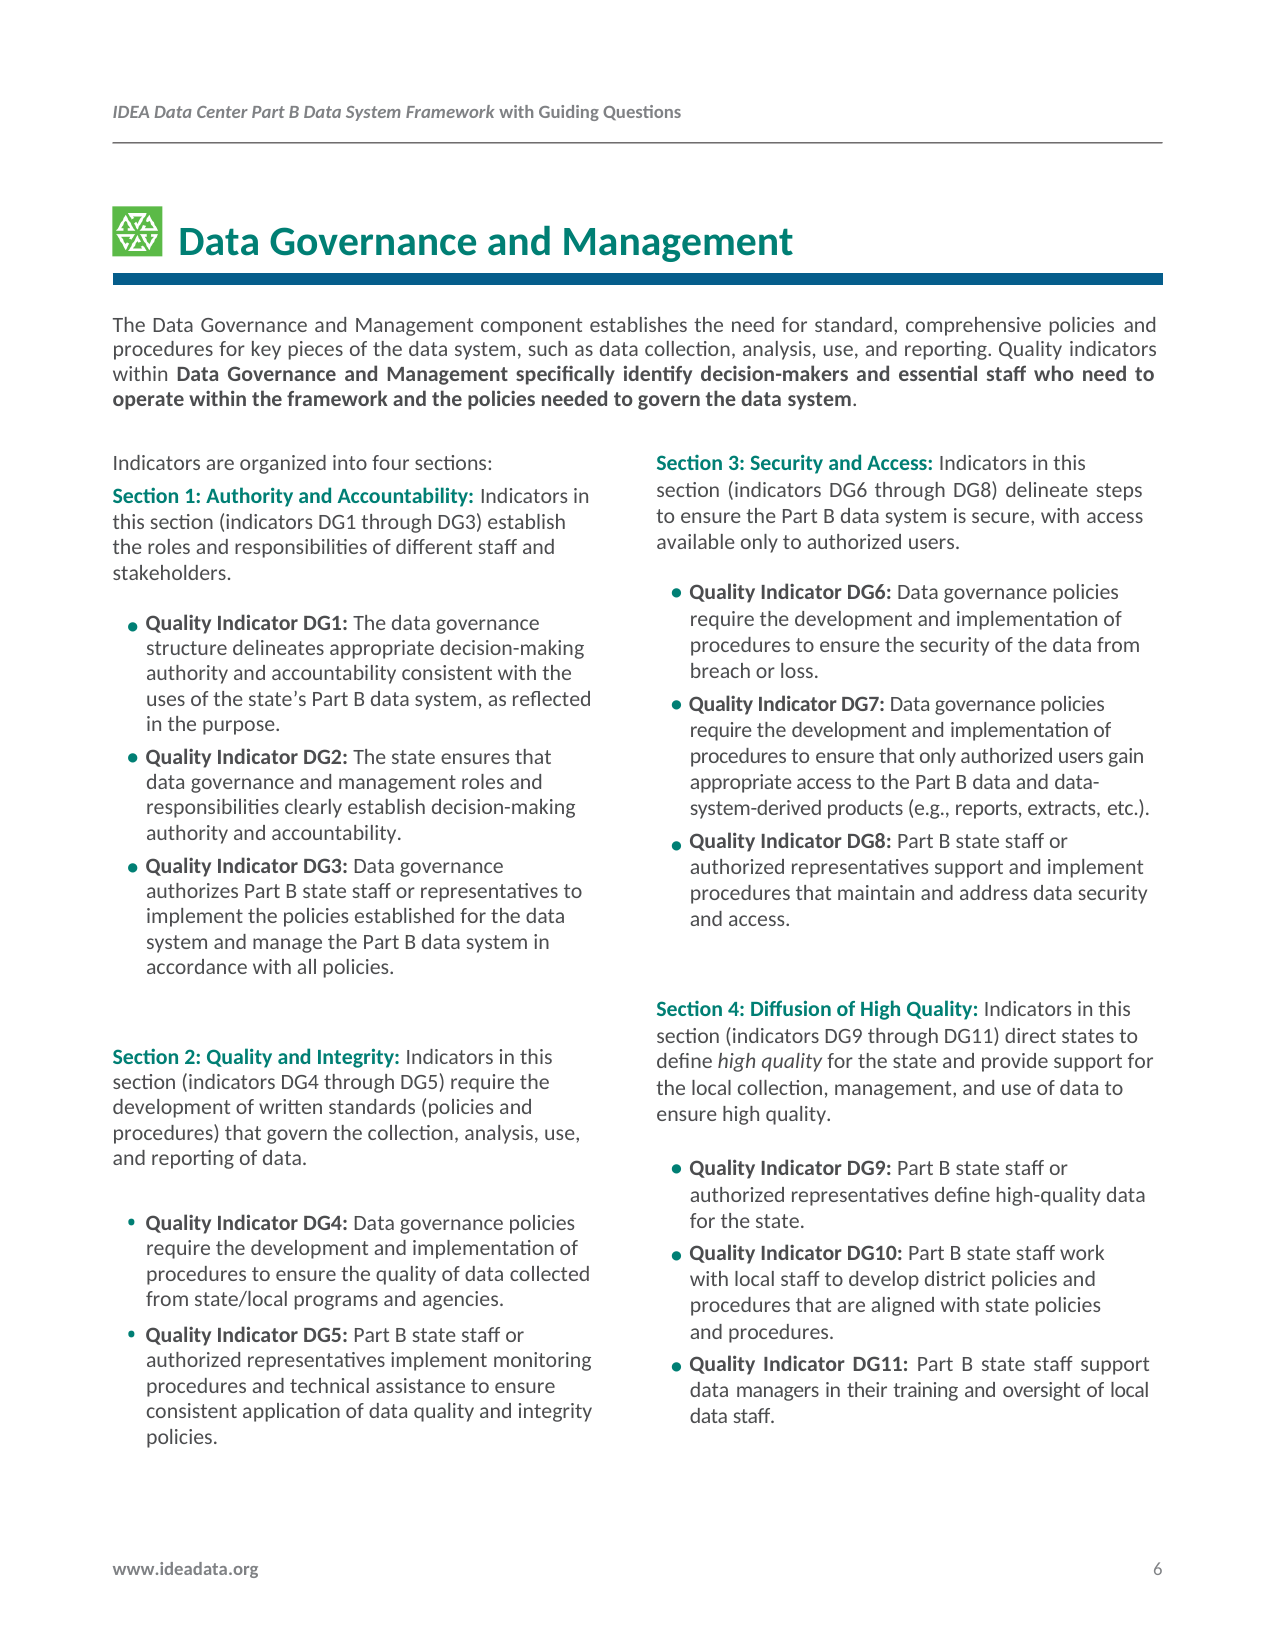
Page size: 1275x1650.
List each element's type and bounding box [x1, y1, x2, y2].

picture [116, 213, 158, 251]
